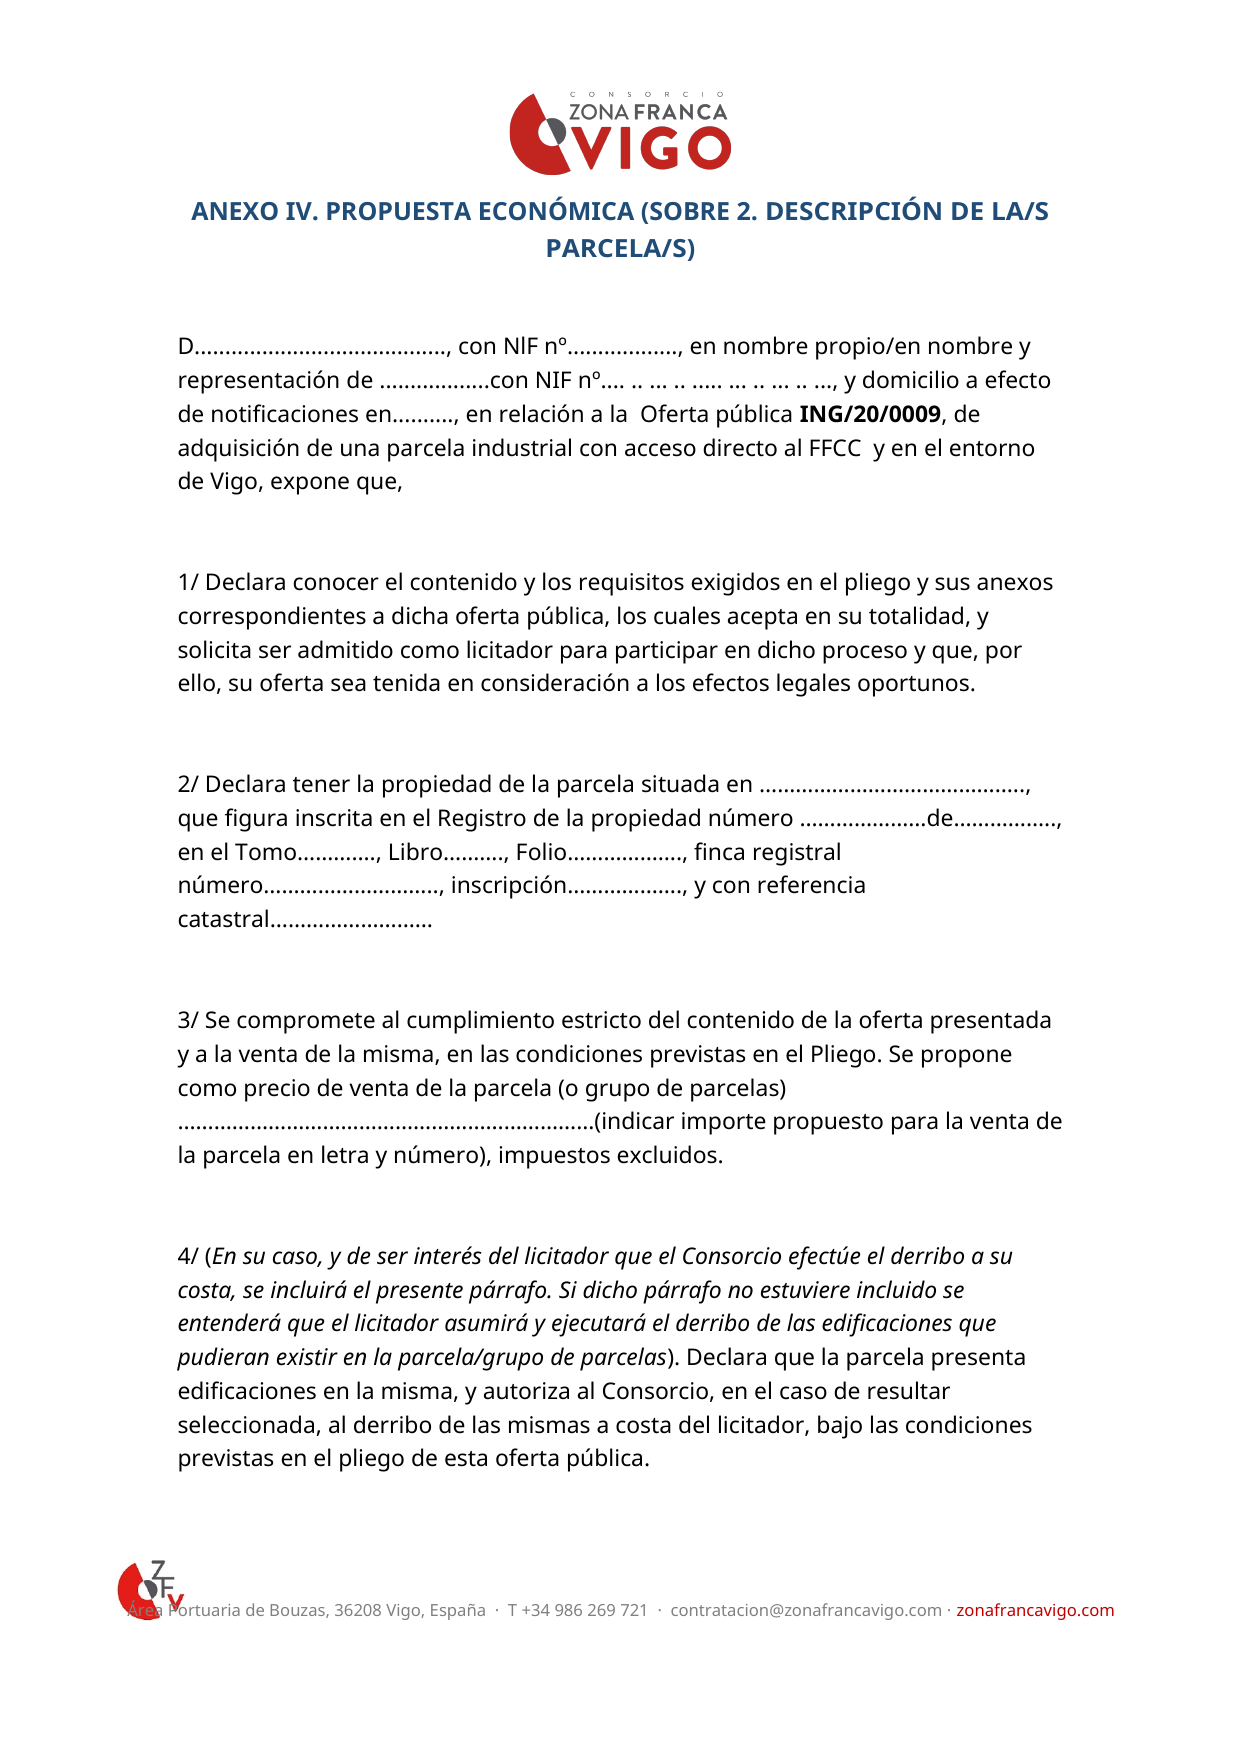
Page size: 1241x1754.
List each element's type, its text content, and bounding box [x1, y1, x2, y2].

picture [114, 1555, 187, 1623]
text 1/ Declara conocer el contenido y los requisitos exigidos en el pliego y sus anexos correspondientes a dicha oferta pública, los cuales acepta en su totalidad, y solicita ser admitido como licitador para participar en dicho proceso y que, por ello, su oferta sea tenida en consideración a los efectos legales oportunos. [177, 566, 1063, 698]
text 4/ (En su caso, y de ser interés del licitador que el Consorcio efectúe el derribo a su costa, se incluirá el presente párrafo. Si dicho párrafo no estuviere incluido se entenderá que el licitador asumirá y ejecutará el derribo de las edificaciones que pudieran existir en la parcela/grupo de parcelas). Declara que la parcela presenta edificaciones en la misma, y autoriza al Consorcio, en el caso de resultar seleccionada, al derribo de las mismas a costa del licitador, bajo las condiciones previstas en el pliego de esta oferta pública. [177, 1240, 1063, 1473]
text 3/ Se compromete al cumplimiento estricto del contenido de la oferta presentada y a la venta de la misma, en las condiciones previstas en el Pliego. Se propone como precio de venta de la parcela (o grupo de parcelas) ……………………………………………………………(indicar importe propuesto para la venta de la parcela en letra y número), impuestos excluidos. [177, 1004, 1063, 1170]
picture [499, 73, 741, 190]
text D........................................., con NlF nº.................., en nombre propio/en nombre y representación de ..................con NIF nº.... .. ... .. ..... ... .. ... .. ..., y domicilio a efecto de notificaciones en.........., en relación a la Oferta pública ING/20/0009, de adquisición de una parcela industrial con acceso directo al FFCC y en el entorno de Vigo, expone que, [177, 330, 1063, 496]
subtitle ANEXO IV. PROPUESTA ECONÓMICA (SOBRE 2. DESCRIPCIÓN DE LA/S PARCELA/S) [177, 194, 1063, 264]
text 2/ Declara tener la propiedad de la parcela situada en …………………………………….., que figura inscrita en el Registro de la propiedad número …………………de…………….., en el Tomo…………., Libro………., Folio………………., finca registral número……………………….., inscripción………………., y con referencia catastral……………………… [177, 768, 1063, 934]
